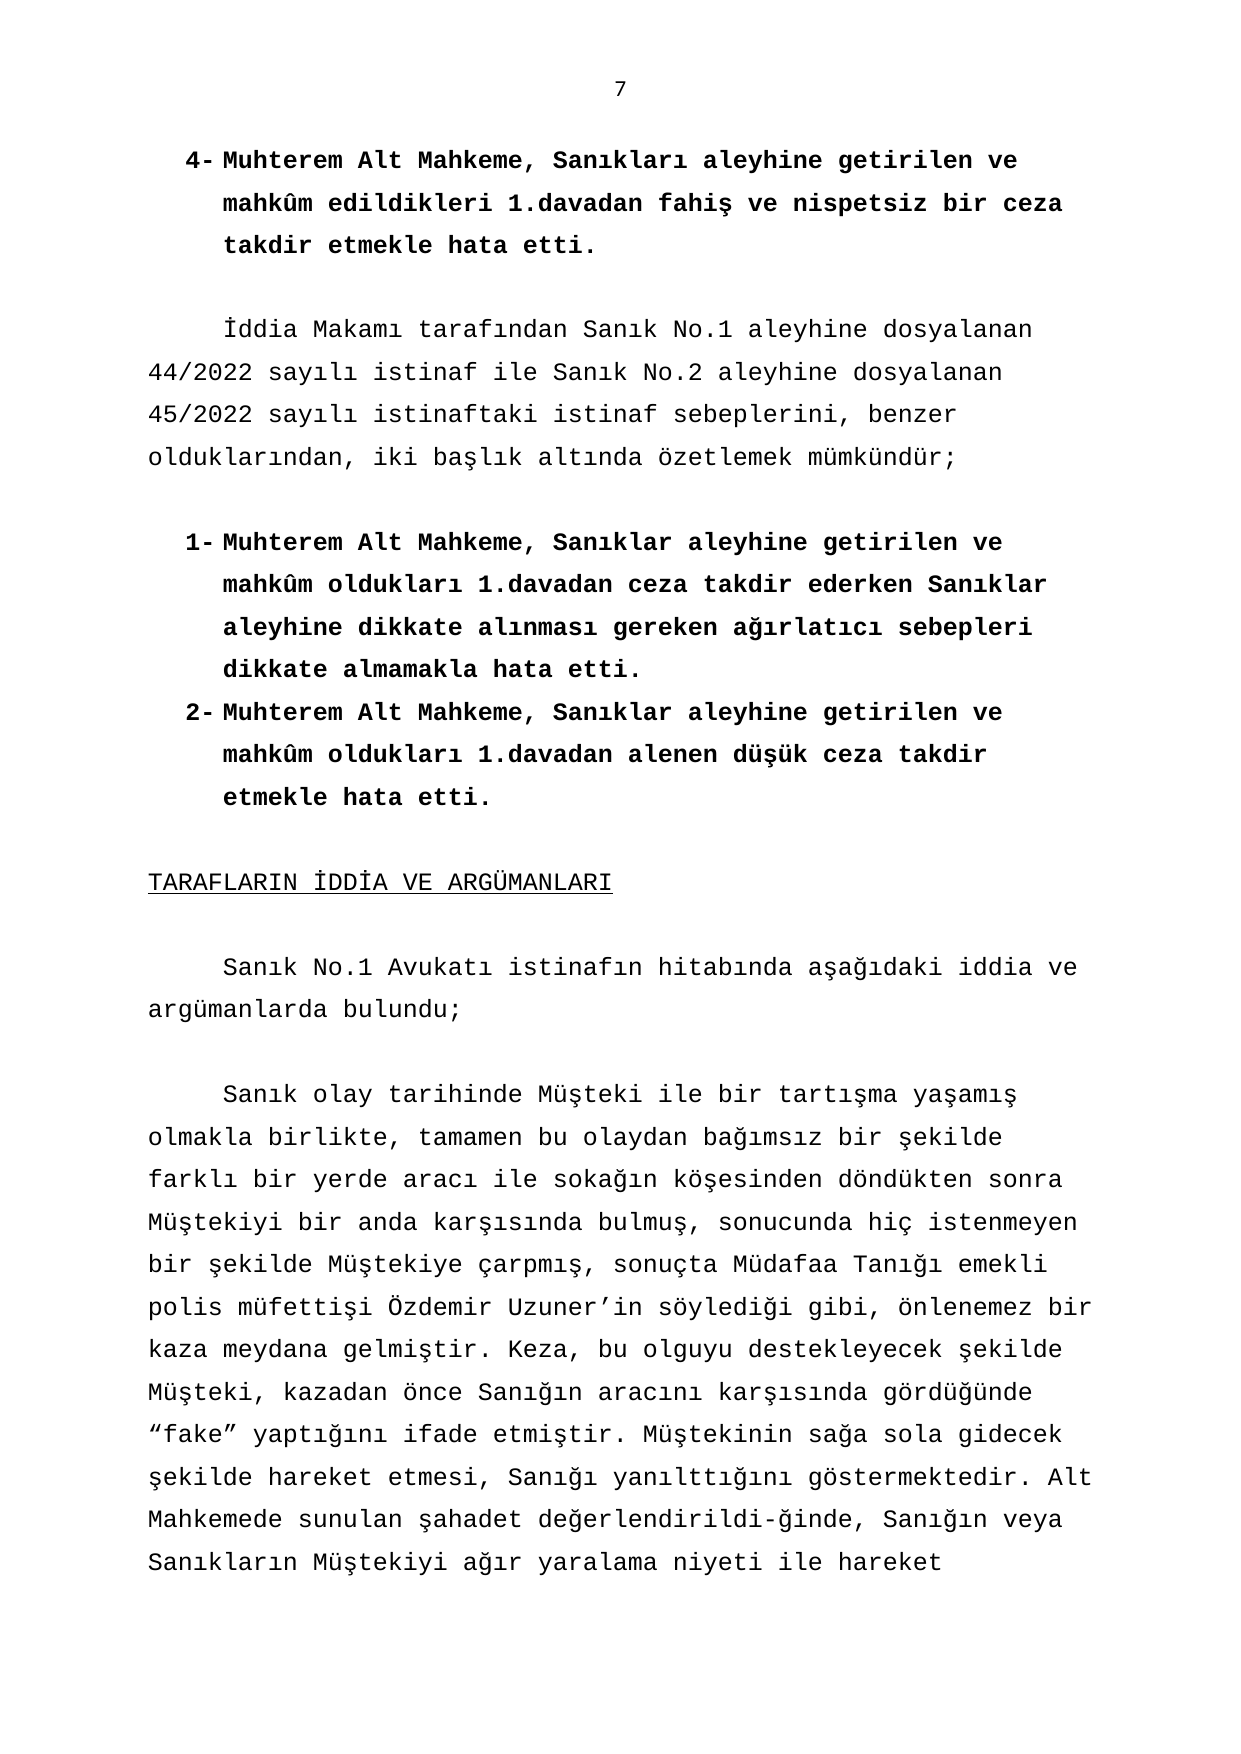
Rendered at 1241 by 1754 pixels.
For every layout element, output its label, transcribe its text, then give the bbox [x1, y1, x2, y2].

text Sanık No.1 Avukatı istinafın hitabında aşağıdaki iddia ve argümanlarda bulundu; [148, 954, 1093, 1025]
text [148, 1082, 1093, 1578]
list Muhterem Alt Mahkeme, Sanıklar aleyhine getirilen ve mahkûm oldukları 1.davadan ceza takdir ederken Sanıklar aleyhine dikkate alınması gereken ağırlatıcı sebepleri dikkate almamakla hata etti. [185, 529, 1093, 685]
list Muhterem Alt Mahkeme, Sanıkları aleyhine getirilen ve mahkûm edildikleri 1.davadan fahiş ve nispetsiz bir ceza takdir etmekle hata etti. [185, 148, 1093, 261]
list Muhterem Alt Mahkeme, Sanıklar aleyhine getirilen ve mahkûm oldukları 1.davadan alenen düşük ceza takdir etmekle hata etti. [185, 699, 1093, 813]
text İddia Makamı tarafından Sanık No.1 aleyhine dosyalanan 44/2022 sayılı istinaf ile Sanık No.2 aleyhine dosyalanan 45/2022 sayılı istinaftaki istinaf sebeplerini, benzer olduklarından, iki başlık altında özetlemek mümkündür; [148, 317, 1093, 473]
text TARAFLARIN İDDİA VE ARGÜMANLARI [148, 869, 1093, 898]
